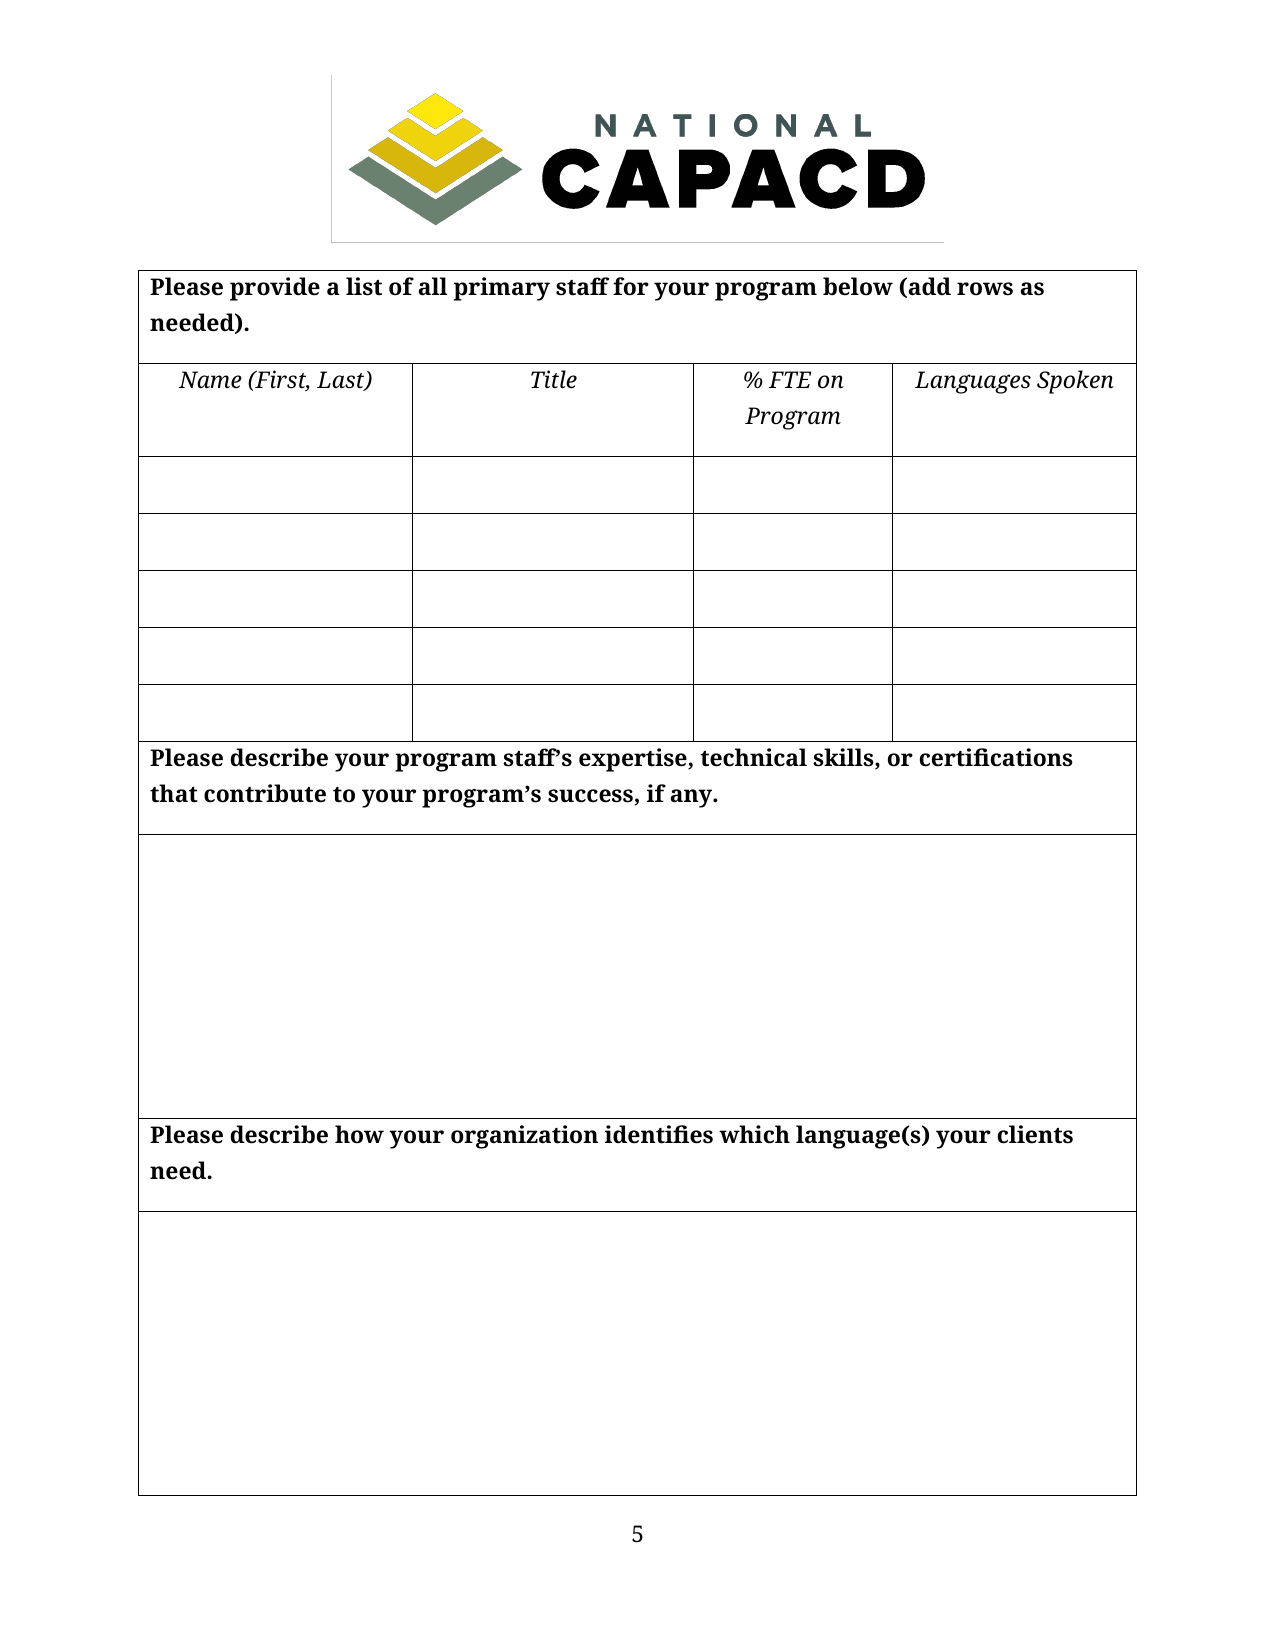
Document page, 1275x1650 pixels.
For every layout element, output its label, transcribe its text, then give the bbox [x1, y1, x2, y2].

table_cell [413, 628, 693, 684]
table_cell [413, 571, 693, 627]
table_cell Please describe how your organization identifies which language(s) your clients need. [139, 1119, 1136, 1211]
table_cell [139, 835, 1136, 1118]
table_cell [694, 685, 892, 741]
table_cell [139, 685, 412, 741]
table_cell [139, 628, 412, 684]
table_cell % FTE on Program [694, 364, 892, 456]
table_cell [694, 514, 892, 570]
table_cell [893, 457, 1136, 513]
table_cell Name (First, Last) [139, 364, 412, 456]
table_cell [413, 457, 693, 513]
table_cell [893, 571, 1136, 627]
table_cell [413, 514, 693, 570]
table_cell Title [413, 364, 693, 456]
table_cell [893, 628, 1136, 684]
table_cell [139, 1212, 1136, 1495]
table_cell [139, 457, 412, 513]
picture [331, 75, 944, 243]
table_header Please provide a list of all primary staff for your program below (add rows as needed). [139, 271, 1136, 363]
table_cell [694, 457, 892, 513]
table_cell [139, 514, 412, 570]
table_cell [694, 571, 892, 627]
table_cell [413, 685, 693, 741]
table_cell Please describe your program staff’s expertise, technical skills, or certifications that contribute to your program’s success, if any. [139, 742, 1136, 834]
table_cell [893, 514, 1136, 570]
table_cell [694, 628, 892, 684]
table_cell Languages Spoken [893, 364, 1136, 456]
table_cell [893, 685, 1136, 741]
table_cell [139, 571, 412, 627]
